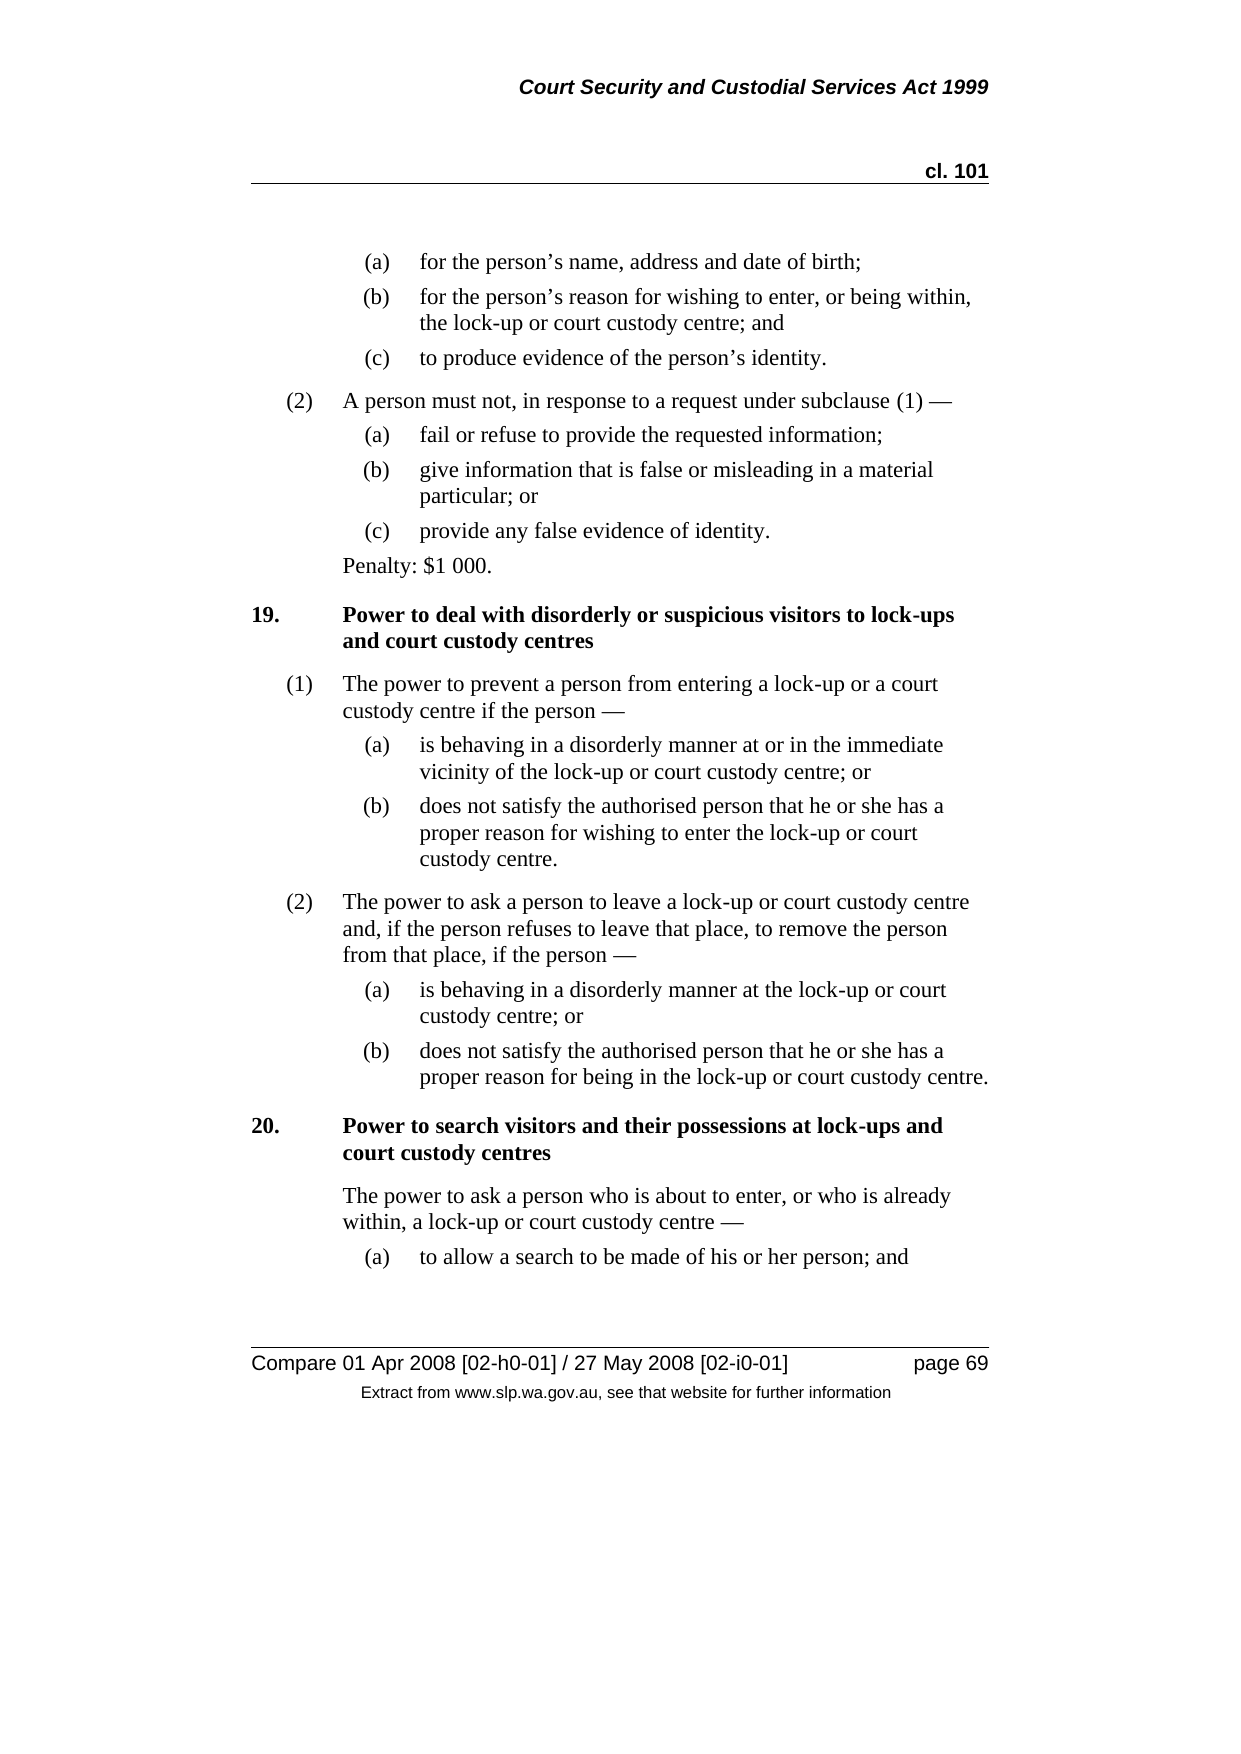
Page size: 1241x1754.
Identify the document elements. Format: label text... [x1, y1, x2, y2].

text (b) does not satisfy the authorised person that he or she has a proper reason for wishing to enter the lock-up or court custody centre. [251, 793, 989, 872]
text (a) fail or refuse to provide the requested information; [251, 421, 989, 448]
text (2) The power to ask a person to leave a lock-up or court custody centre and, if the person refuses to leave that place, to remove the person from that place, if the person — [251, 888, 989, 967]
text (b) for the person’s reason for wishing to enter, or being within, the lock-up or court custody centre; and [251, 283, 989, 335]
text (a) is behaving in a disorderly manner at the lock-up or court custody centre; or [251, 976, 989, 1028]
text (c) to produce evidence of the person’s identity. [251, 344, 989, 370]
text (1) The power to prevent a person from entering a lock-up or a court custody centre if the person — [251, 671, 989, 723]
text The power to ask a person who is about to enter, or who is already within, a lock-up or court custody centre — [251, 1182, 989, 1234]
text (a) is behaving in a disorderly manner at or in the immediate vicinity of the lock-up or court custody centre; or [251, 732, 989, 784]
text (2) A person must not, in response to a request under subclause (1) — [251, 387, 989, 413]
text (b) give information that is false or misleading in a material particular; or [251, 456, 989, 509]
text (b) does not satisfy the authorised person that he or she has a proper reason for being in the lock-up or court custody centre. [251, 1037, 989, 1089]
subtitle 20. Power to search visitors and their possessions at lock-ups and court custody centres [251, 1112, 989, 1165]
text (a) for the person’s name, address and date of birth; [251, 248, 989, 274]
text Penalty: $1 000. [251, 552, 989, 578]
text (a) to allow a search to be made of his or her person; and [251, 1243, 989, 1269]
text (c) provide any false evidence of identity. [251, 517, 989, 543]
subtitle 19. Power to deal with disorderly or suspicious visitors to lock-ups and court custody centres [251, 601, 989, 654]
